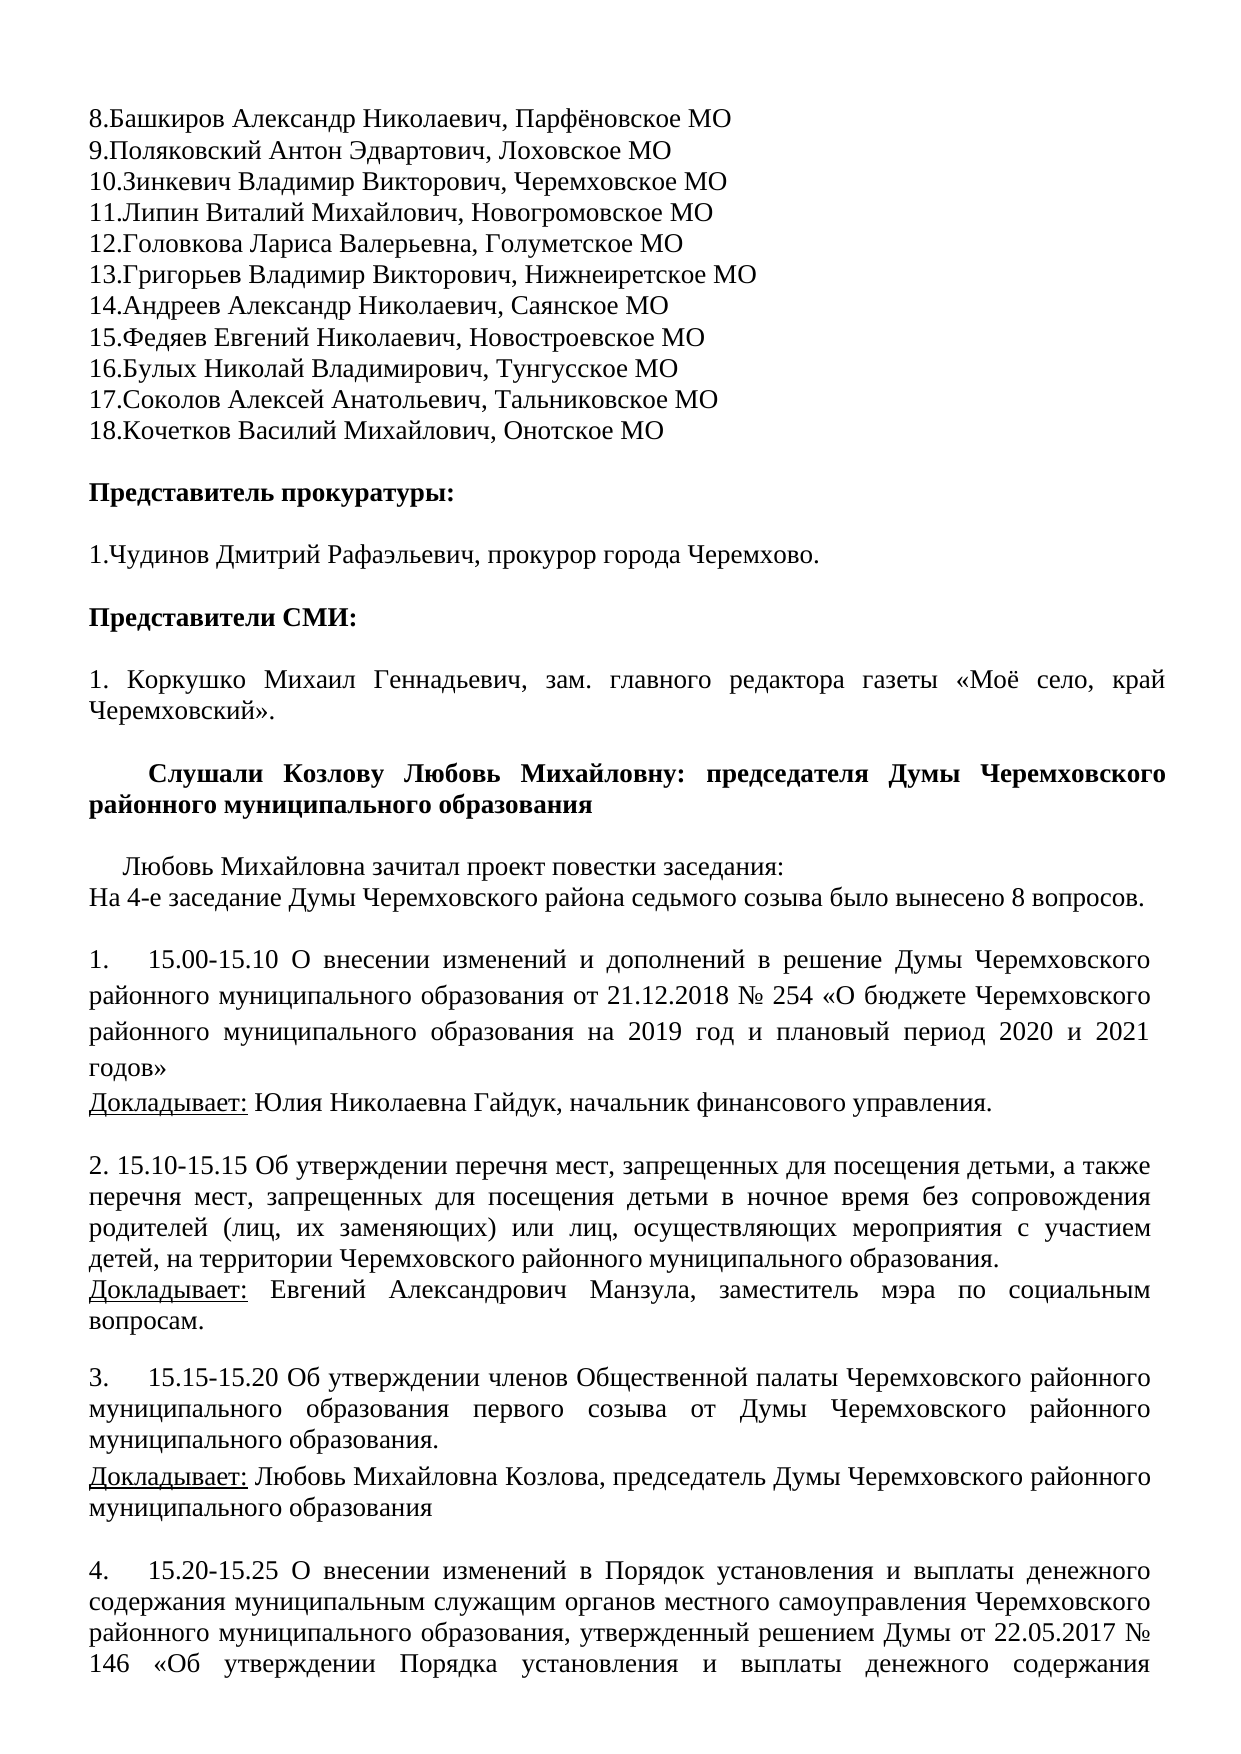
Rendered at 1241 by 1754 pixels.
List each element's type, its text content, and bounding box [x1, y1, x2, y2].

text Слушали Козлову Любовь Михайловну: председателя Думы Черемховского районного муниципального образования [89, 757, 1167, 819]
text 13.Григорьев Владимир Викторович, Нижнеиретское МО [89, 258, 1167, 289]
text 1. Коркушко Михаил Геннадьевич, зам. главного редактора газеты «Моё село, край Черемховский». [89, 663, 1167, 726]
text 8.Башкиров Александр Николаевич, Парфёновское МО [89, 103, 1167, 134]
text 2. 15.10-15.15 Об утверждении перечня мест, запрещенных для посещения детьми, а также перечня мест, запрещенных для посещения детьми в ночное время без сопровождения родителей (лиц, их заменяющих) или лиц, осуществляющих мероприятия с участием детей, на территории Черемховского районного муниципального образования. [89, 1149, 1152, 1273]
text 1.Чудинов Дмитрий Рафаэльевич, прокурор города Черемхово. [89, 539, 1167, 570]
text 11.Липин Виталий Михайлович, Новогромовское МО [89, 196, 1167, 227]
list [89, 1554, 1152, 1678]
list 15.00-15.10 О внесении изменений и дополнений в решение Думы Черемховского районного муниципального образования от 21.12.2018 № 254 «О бюджете Черемховского районного муниципального образования на 2019 год и плановый период 2020 и 2021 годов» [89, 943, 1152, 1082]
text 10.Зинкевич Владимир Викторович, Черемховское МО [89, 165, 1167, 196]
text Представители СМИ: [89, 601, 1167, 632]
text 12.Головкова Лариса Валерьевна, Голуметское МО [89, 227, 1167, 258]
text 18.Кочетков Василий Михайлович, Онотское МО [89, 414, 1167, 445]
text Представитель прокуратуры: [89, 476, 1167, 507]
text На 4-е заседание Думы Черемховского района седьмого созыва было вынесено 8 вопросов. [89, 881, 1152, 912]
list Докладывает: Юлия Николаевна Гайдук, начальник финансового управления. [89, 1086, 1152, 1118]
text 9.Поляковский Антон Эдвартович, Лоховское МО [89, 134, 1167, 165]
text 17.Соколов Алексей Анатольевич, Тальниковское МО [89, 383, 1167, 414]
text Докладывает: Евгений Александрович Манзула, заместитель мэра по социальным вопросам. [89, 1273, 1152, 1336]
text 14.Андреев Александр Николаевич, Саянское МО [89, 289, 1167, 321]
text Докладывает: Любовь Михайловна Козлова, председатель Думы Черемховского районного муниципального образования [89, 1460, 1152, 1523]
text 15.Федяев Евгений Николаевич, Новостроевское МО [89, 321, 1167, 352]
text Любовь Михайловна зачитал проект повестки заседания: [89, 850, 1167, 881]
text 16.Булых Николай Владимирович, Тунгусское МО [89, 352, 1167, 383]
subtitle 15.15-15.20 Об утверждении членов Общественной палаты Черемховского районного муниципального образования первого созыва от Думы Черемховского районного муниципального образования. [89, 1361, 1152, 1454]
